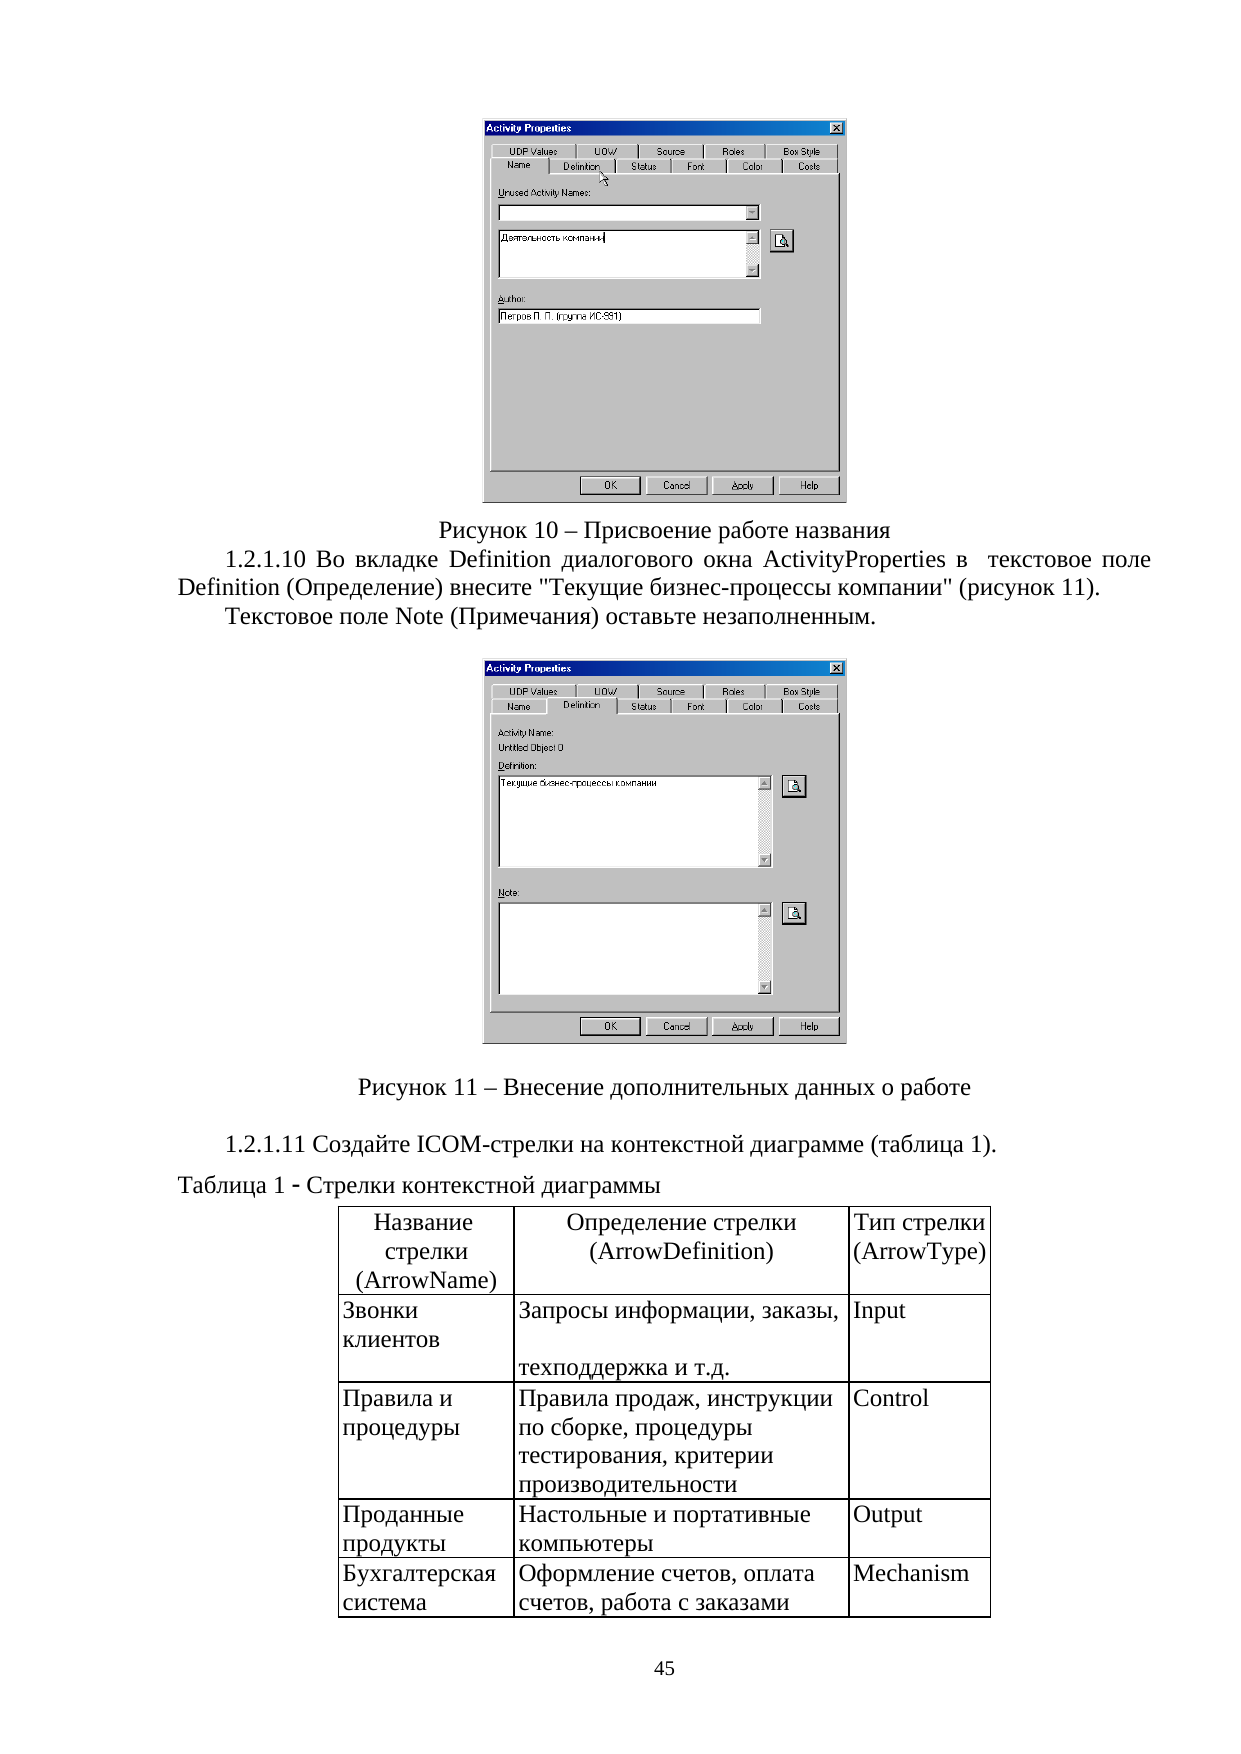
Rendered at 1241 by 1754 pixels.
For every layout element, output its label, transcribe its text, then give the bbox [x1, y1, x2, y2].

table_cell Control [850, 1383, 990, 1498]
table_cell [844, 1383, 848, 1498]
text 1.2.1.11 Создайте ICOM-стрелки на контекстной диаграмме (таблица 1). [177, 1129, 1152, 1158]
table_cell Mechanism [850, 1558, 990, 1616]
text Таблица 1 Стрелки контекстной диаграммы [177, 1171, 1152, 1199]
table_cell Input [850, 1295, 990, 1381]
text 1.2.1.10 Во вкладке Definition диалогового окна ActivityProperties в текстовое поле Definition (Определение) внесите "Текущие бизнес-процессы компании" (рисунок 11). [177, 544, 1152, 601]
text Рисунок 10 – Присвоение работе названия [177, 515, 1152, 544]
table_cell Output [850, 1500, 990, 1557]
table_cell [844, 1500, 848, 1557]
picture [482, 118, 847, 503]
text Рисунок 11 – Внесение дополнительных данных о работе [177, 1072, 1152, 1101]
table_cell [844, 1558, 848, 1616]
table_header Определение стрелки (ArrowDefinition) [515, 1207, 848, 1293]
text Текстовое поле Note (Примечания) оставьте незаполненным. [177, 601, 1152, 630]
table_header Тип стрелки (ArrowType) [850, 1207, 990, 1293]
table_cell Правила и процедуры [339, 1383, 513, 1498]
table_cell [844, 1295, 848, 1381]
picture [482, 658, 847, 1044]
table_cell Звонки клиентов [339, 1295, 513, 1381]
